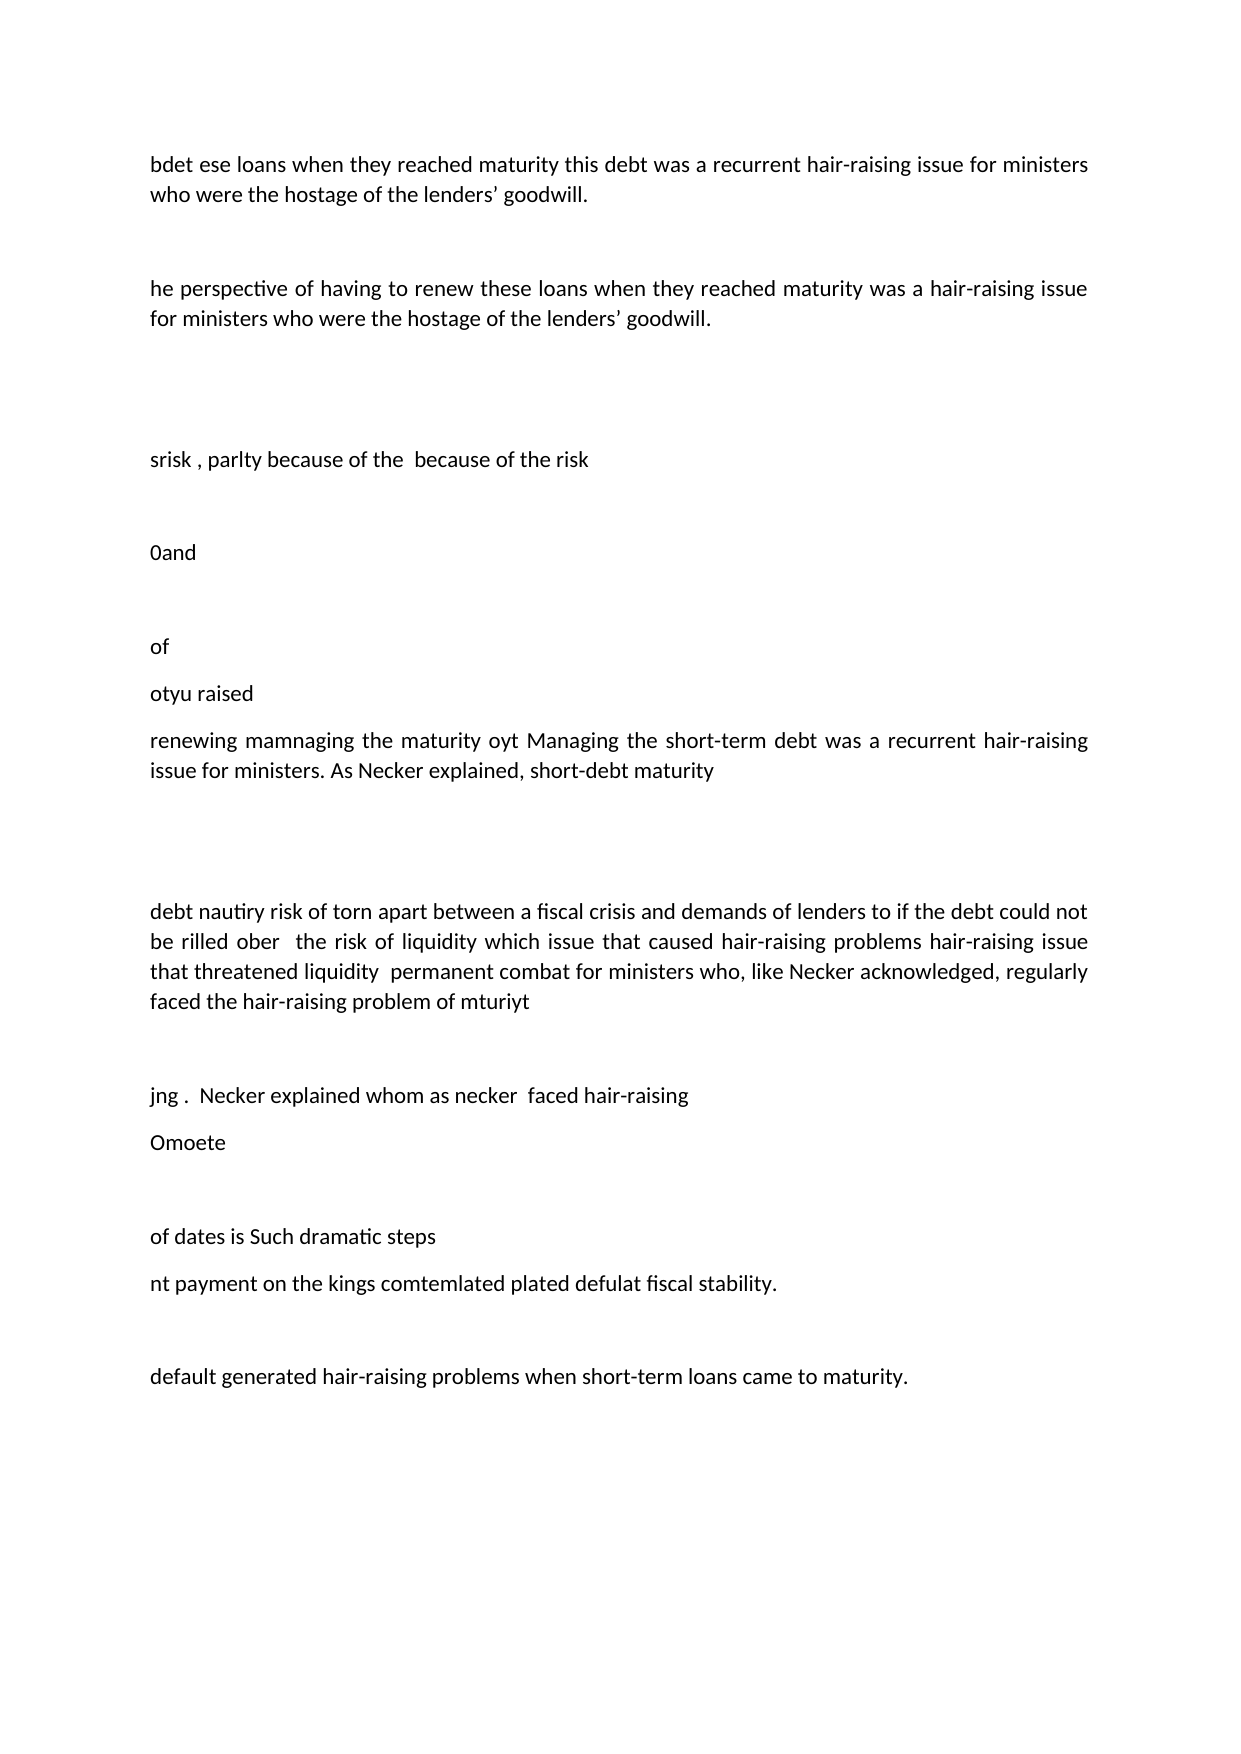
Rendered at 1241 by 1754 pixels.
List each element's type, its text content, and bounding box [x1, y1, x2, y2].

text Omoete [150, 1128, 1090, 1156]
text default generated hair-raising problems when short-term loans came to maturity. [150, 1362, 1090, 1391]
text nt payment on the kings comtemlated plated defulat fiscal stability. [150, 1269, 1090, 1297]
text of dates is Such dramatic steps [150, 1222, 1090, 1250]
text srisk , parlty because of the because of the risk [150, 445, 1090, 473]
text bdet ese loans when they reached maturity this debt was a recurrent hair-raising issue for ministers who were the hostage of the lenders’ goodwill. [150, 150, 1090, 208]
text renewing mamnaging the maturity oyt Managing the short-term debt was a recurrent hair-raising issue for ministers. As Necker explained, short-debt maturity [150, 726, 1090, 784]
text otyu raised [150, 679, 1090, 707]
text debt nautiry risk of torn apart between a fiscal crisis and demands of lenders to if the debt could not be rilled ober the risk of liquidity which issue that caused hair-raising problems hair-raising issue that threatened liquidity permanent combat for ministers who, like Necker acknowledged, regularly faced the hair-raising problem of mturiyt [150, 897, 1090, 1016]
text 0and [150, 538, 1090, 567]
text jng . Necker explained whom as necker faced hair-raising [150, 1081, 1090, 1109]
text of [150, 632, 1090, 660]
text he perspective of having to renew these loans when they reached maturity was a hair-raising issue for ministers who were the hostage of the lenders’ goodwill. [150, 274, 1090, 332]
